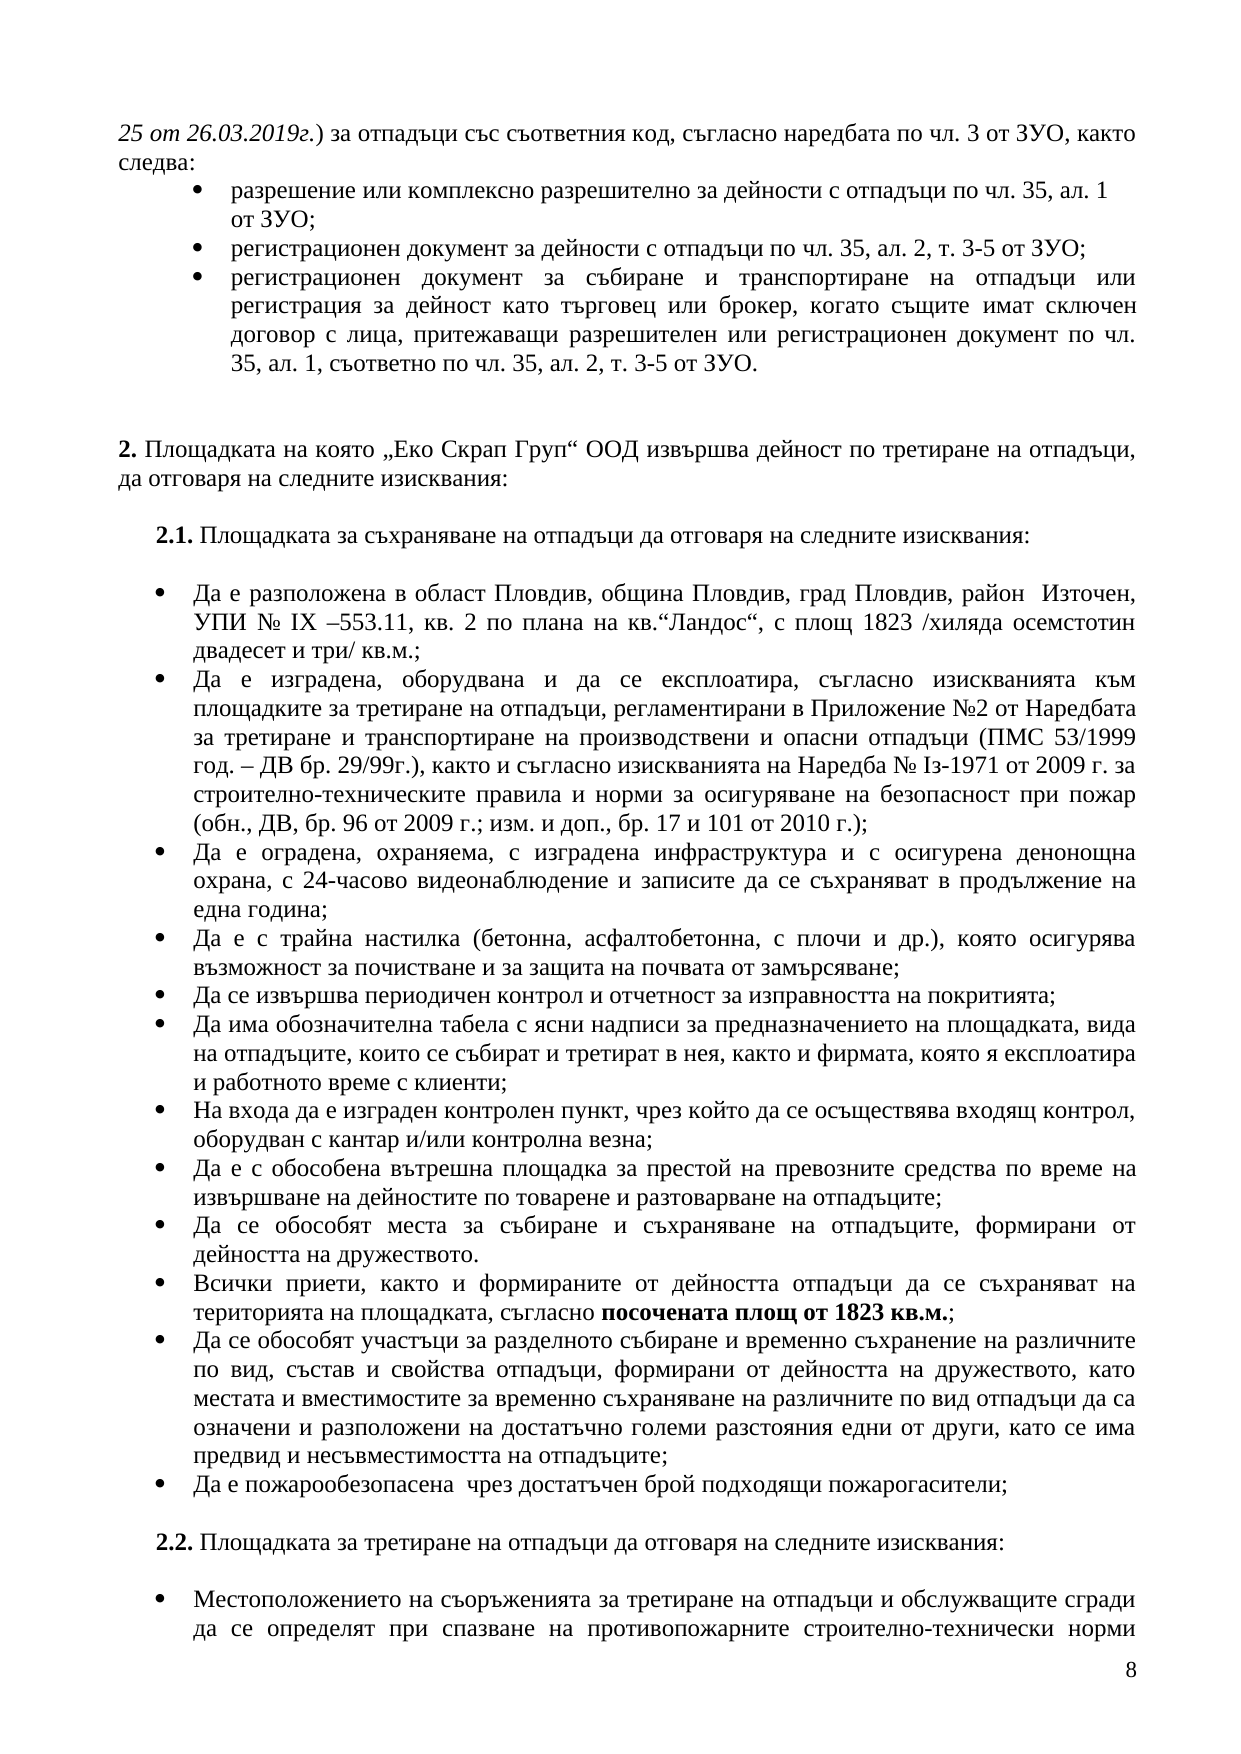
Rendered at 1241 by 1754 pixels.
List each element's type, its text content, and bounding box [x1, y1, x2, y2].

list Всички приети, както и формираните от дейността отпадъци да се съхраняват на територията на площадката, съгласно посочената площ от 1823 кв.м.; [156, 1268, 1137, 1326]
list Да се извършва периодичен контрол и отчетност за изправността на покритията; [156, 981, 1137, 1009]
list Да се обособят места за събиране и съхраняване на отпадъците, формирани от дейността на дружеството. [156, 1211, 1137, 1268]
list Да се обособят участъци за разделното събиране и временно съхранение на различните по вид, състав и свойства отпадъци, формирани от дейността на дружеството, като местата и вместимостите за временно съхраняване на различните по вид отпадъци да са означени и разположени на достатъчно големи разстояния едни от други, като се има предвид и несъвместимостта на отпадъците; [156, 1326, 1137, 1469]
list Да е с трайна настилка (бетонна, асфалтобетонна, с плочи и др.), която осигурява възможност за почистване и за защита на почвата от замърсяване; [156, 923, 1137, 981]
text 2.1. Площадката за съхраняване на отпадъци да отговаря на следните изисквания: [118, 521, 1137, 549]
list разрешение или комплексно разрешително за дейности с отпадъци по чл. 35, ал. 1 от ЗУО; [193, 176, 1137, 233]
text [118, 118, 1137, 176]
list регистрационен документ за дейности с отпадъци по чл. 35, ал. 2, т. 3-5 от ЗУО; [193, 233, 1137, 262]
list Да е пожарообезопасена чрез достатъчeн брой подходящи пожарогасители; [156, 1469, 1137, 1498]
list Да e разположена в област Пловдив, община Пловдив, град Пловдив, район Източен, УПИ № IX –553.11, кв. 2 по плана на кв.“Ландос“, с площ 1823 /хиляда осемстотин двадесет и три/ кв.м.; [156, 578, 1137, 664]
list На входа да е изграден контролен пункт, чрез който да се осъществява входящ контрол, оборудван с кантар и/или контролна везна; [156, 1096, 1137, 1153]
text 2.2. Площадката за третиране на отпадъци да отговаря на следните изисквания: [156, 1527, 1137, 1556]
text 2. Площадката на която „Еко Скрап Груп“ ООД извършва дейност по третиране на отпадъци, да отговаря на следните изисквания: [118, 434, 1137, 492]
list Да е оградена, охраняема, с изградена инфраструктура и с осигурена денонощна охрана, с 24-часово видеонаблюдение и записите да се съхраняват в продължение на една година; [156, 837, 1137, 923]
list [156, 1584, 1137, 1642]
list Да има обозначителна табела с ясни надписи за предназначението на площадката, вида на отпадъците, които се събират и третират в нея, както и фирмата, която я експлоатира и работното време с клиенти; [156, 1009, 1137, 1096]
list Да е изградена, оборудвана и да се експлоатира, съгласно изискванията към площадките за третиране на отпадъци, регламентирани в Приложение №2 от Наредбата за третиране и транспортиране на производствени и опасни отпадъци (ПМС 53/1999 год. – ДВ бр. 29/99г.), както и съгласно изискванията на Наредба № Iз-1971 от . за строително-техническите правила и норми за осигуряване на безопасност при пожар (обн., ДВ, бр. 96 от .; изм. и доп., бр. 17 и 101 от .); [156, 664, 1137, 837]
list Да е с обособена вътрешна площадка за престой на превозните средства по време на извършване на дейностите по товарене и разтоварване на отпадъците; [156, 1153, 1137, 1211]
list регистрационен документ за събиране и транспортиране на отпадъци или регистрация за дейност като търговец или брокер, когато същите имат сключен договор с лица, притежаващи разрешителен или регистрационен документ по чл. 35, ал. 1, съответно по чл. 35, ал. 2, т. 3-5 от ЗУО. [193, 262, 1137, 377]
